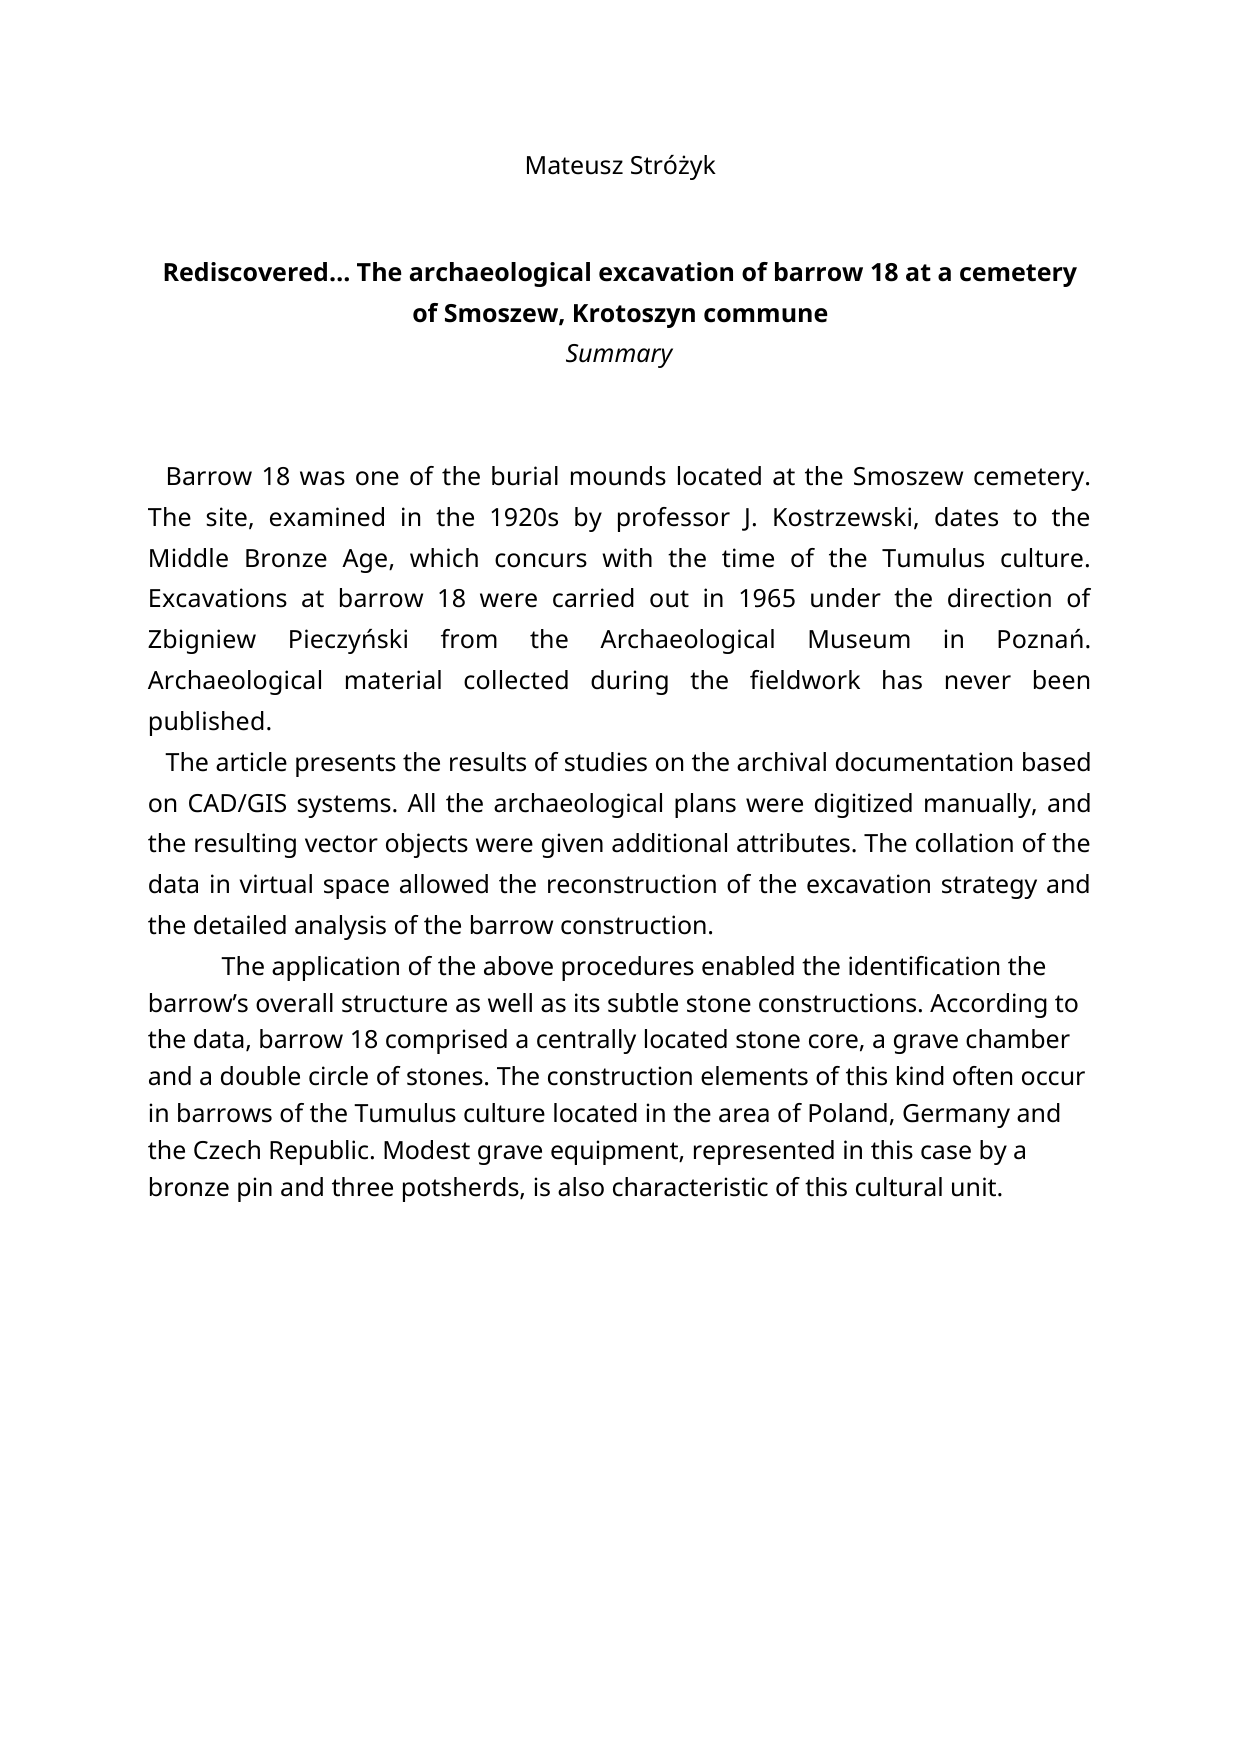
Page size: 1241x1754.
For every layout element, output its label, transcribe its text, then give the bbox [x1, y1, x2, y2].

text Barrow 18 was one of the burial mounds located at the Smoszew cemetery. The site, examined in the 1920s by professor J. Kostrzewski, dates to the Middle Bronze Age, which concurs with the time of the Tumulus culture. Excavations at barrow 18 were carried out in 1965 under the direction of Zbigniew Pieczyński from the Archaeological Museum in Poznań. Archaeological material collected during the fieldwork has never been published. [148, 459, 1093, 738]
text Summary [148, 336, 1093, 370]
text Mateusz Stróżyk [148, 148, 1093, 182]
text Rediscovered… The archaeological excavation of barrow 18 at a cemetery of Smoszew, Krotoszyn commune [148, 254, 1093, 329]
text The article presents the results of studies on the archival documentation based on CAD/GIS systems. All the archaeological plans were digitized manually, and the resulting vector objects were given additional attributes. The collation of the data in virtual space allowed the reconstruction of the excavation strategy and the detailed analysis of the barrow construction. [148, 744, 1093, 942]
text The application of the above procedures enabled the identification the barrow’s overall structure as well as its subtle stone constructions. According to the data, barrow 18 comprised a centrally located stone core, a grave chamber and a double circle of stones. The construction elements of this kind often occur in barrows of the Tumulus culture located in the area of Poland, Germany and the Czech Republic. Modest grave equipment, represented in this case by a bronze pin and three potsherds, is also characteristic of this cultural unit. [148, 949, 1093, 1203]
